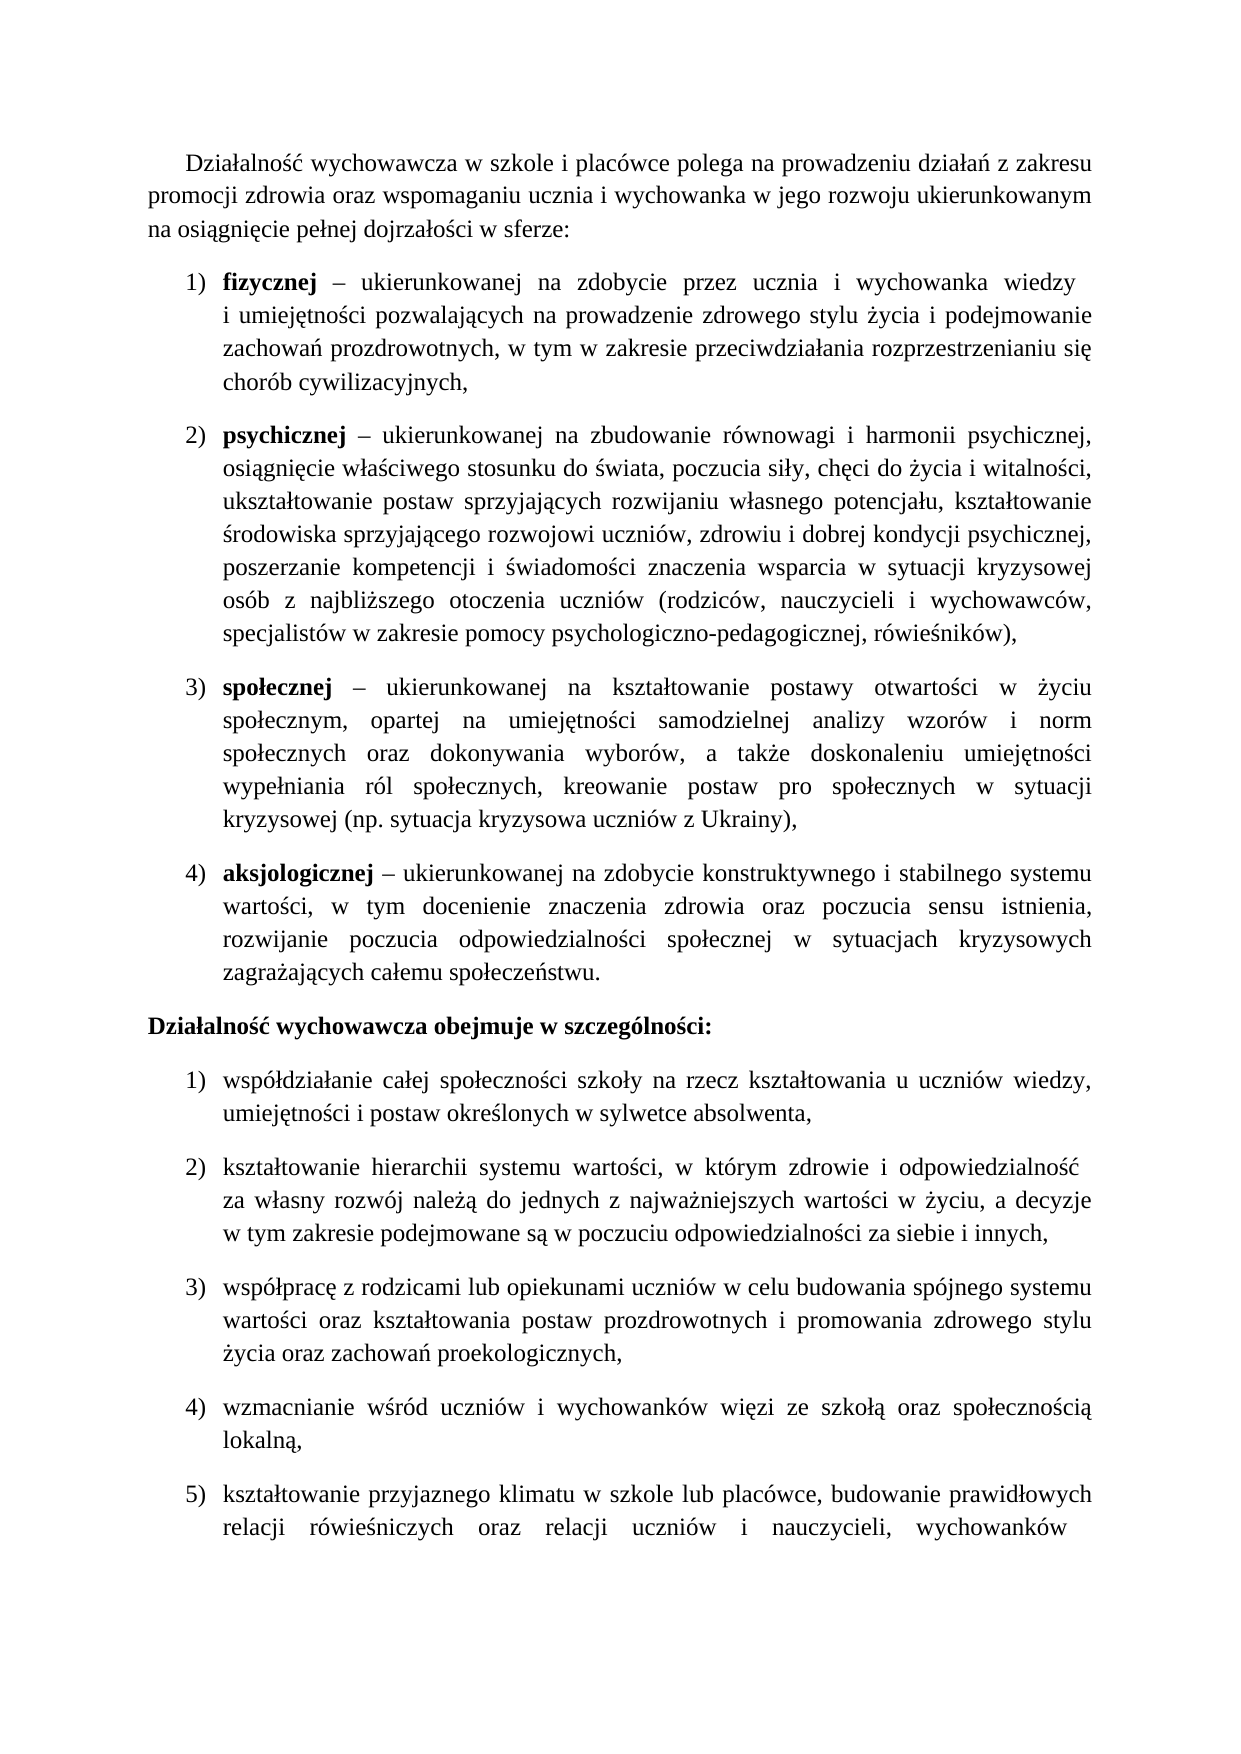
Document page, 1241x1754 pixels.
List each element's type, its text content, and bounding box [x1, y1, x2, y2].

list wzmacnianie wśród uczniów i wychowanków więzi ze szkołą oraz społecznością lokalną, [185, 1392, 1093, 1453]
text Działalność wychowawcza w szkole i placówce polega na prowadzeniu działań z zakresu promocji zdrowia oraz wspomaganiu ucznia i wychowanka w jego rozwoju ukierunkowanym na osiągnięcie pełnej dojrzałości w sferze: [148, 148, 1093, 242]
list społecznej – ukierunkowanej na kształtowanie postawy otwartości w życiu społecznym, opartej na umiejętności samodzielnej analizy wzorów i norm społecznych oraz dokonywania wyborów, a także doskonaleniu umiejętności wypełniania ról społecznych, kreowanie postaw pro społecznych w sytuacji kryzysowej (np. sytuacja kryzysowa uczniów z Ukrainy), [185, 672, 1093, 833]
list współpracę z rodzicami lub opiekunami uczniów w celu budowania spójnego systemu wartości oraz kształtowania postaw prozdrowotnych i promowania zdrowego stylu życia oraz zachowań proekologicznych, [185, 1272, 1093, 1367]
list współdziałanie całej społeczności szkoły na rzecz kształtowania u uczniów wiedzy, umiejętności i postaw określonych w sylwetce absolwenta, [185, 1065, 1093, 1127]
list fizycznej – ukierunkowanej na zdobycie przez ucznia i wychowanka wiedzy i umiejętności pozwalających na prowadzenie zdrowego stylu życia i podejmowanie zachowań prozdrowotnych, w tym w zakresie przeciwdziałania rozprzestrzenianiu się chorób cywilizacyjnych, [185, 267, 1093, 395]
list psychicznej – ukierunkowanej na zbudowanie równowagi i harmonii psychicznej, osiągnięcie właściwego stosunku do świata, poczucia siły, chęci do życia i witalności, ukształtowanie postaw sprzyjających rozwijaniu własnego potencjału, kształtowanie środowiska sprzyjającego rozwojowi uczniów, zdrowiu i dobrej kondycji psychicznej, poszerzanie kompetencji i świadomości znaczenia wsparcia w sytuacji kryzysowej osób z najbliższego otoczenia uczniów (rodziców, nauczycieli i wychowawców, specjalistów w zakresie pomocy psychologiczno-pedagogicznej, rówieśników), [185, 420, 1093, 647]
text Działalność wychowawcza obejmuje w szczególności: [148, 1011, 1093, 1040]
list kształtowanie hierarchii systemu wartości, w którym zdrowie i odpowiedzialność za własny rozwój należą do jednych z najważniejszych wartości w życiu, a decyzje w tym zakresie podejmowane są w poczuciu odpowiedzialności za siebie i innych, [185, 1152, 1093, 1247]
list aksjologicznej – ukierunkowanej na zdobycie konstruktywnego i stabilnego systemu wartości, w tym docenienie znaczenia zdrowia oraz poczucia sensu istnienia, rozwijanie poczucia odpowiedzialności społecznej w sytuacjach kryzysowych zagrażających całemu społeczeństwu. [185, 858, 1093, 986]
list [185, 1479, 1093, 1540]
